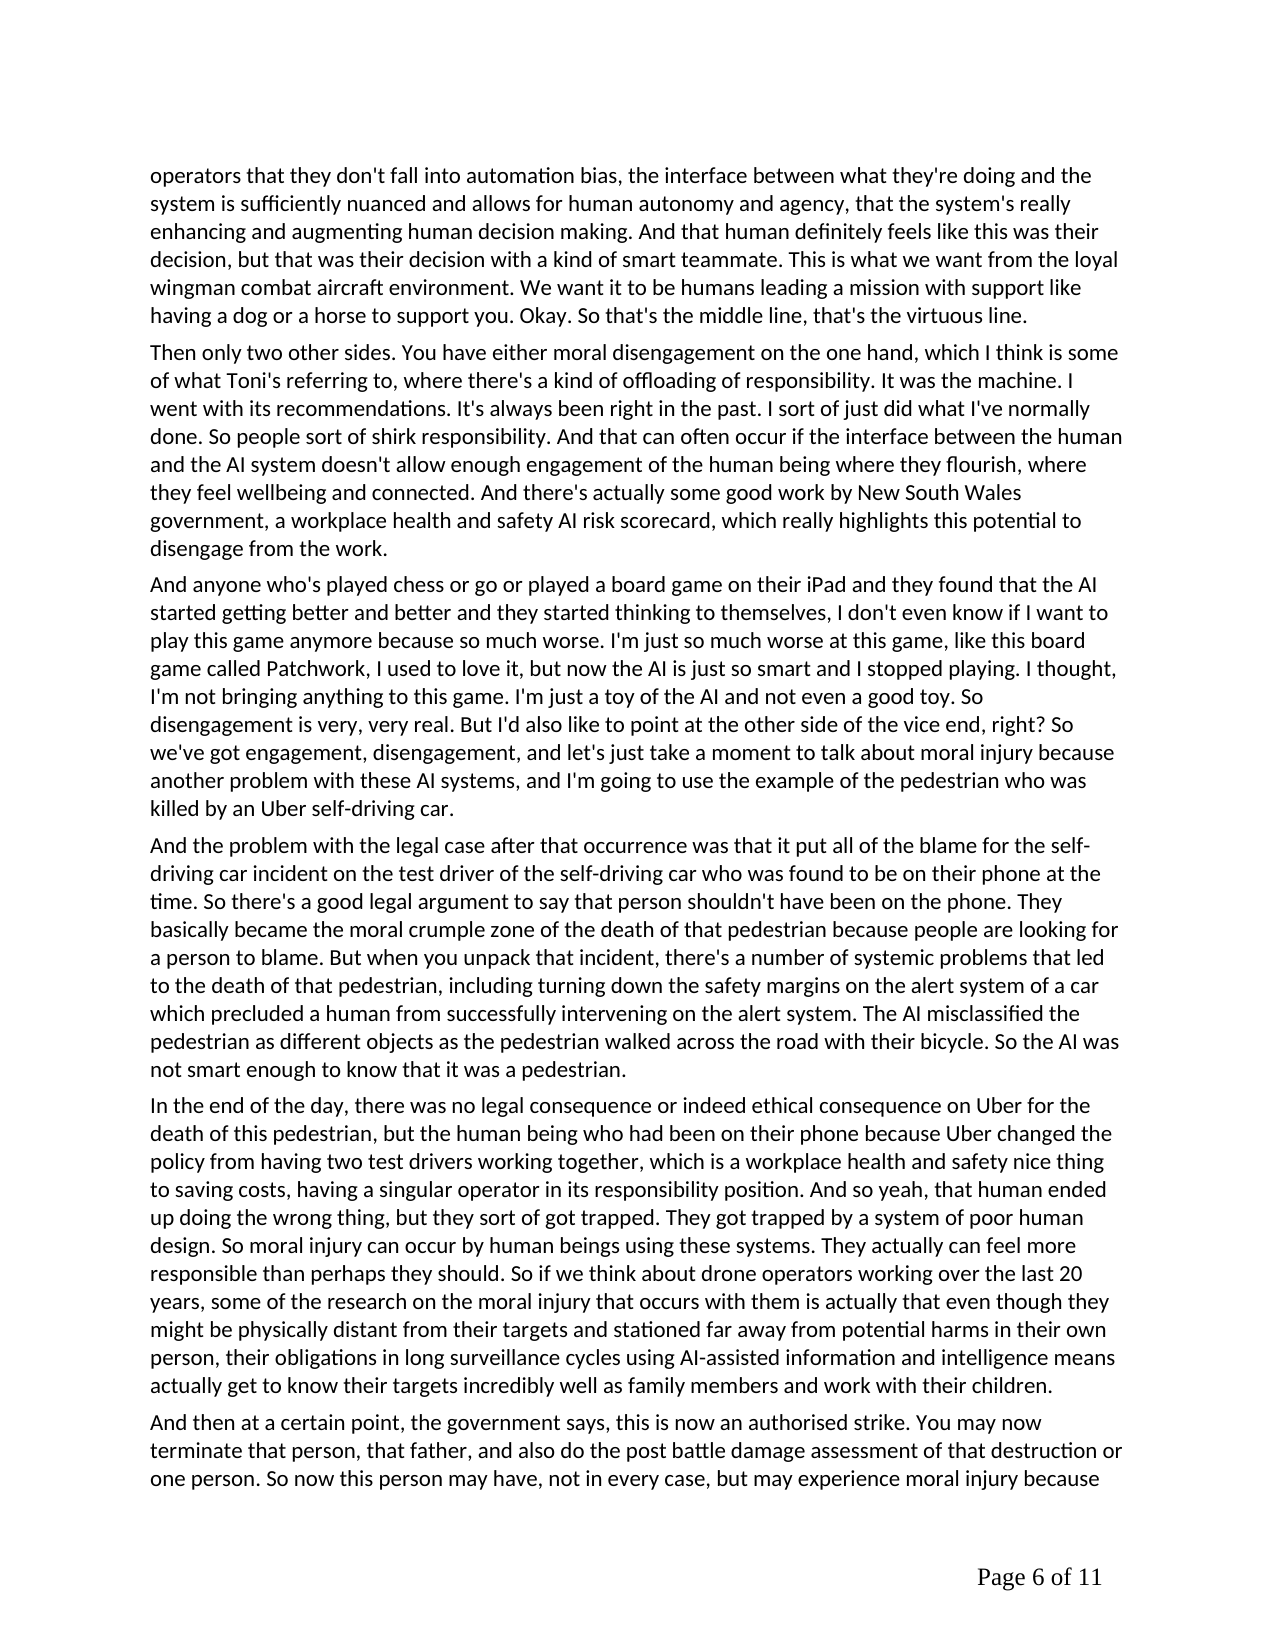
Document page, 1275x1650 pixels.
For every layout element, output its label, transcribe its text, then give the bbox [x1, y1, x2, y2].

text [150, 161, 1125, 329]
text Then only two other sides. You have either moral disengagement on the one hand, which I think is some of what Toni's referring to, where there's a kind of offloading of responsibility. It was the machine. I went with its recommendations. It's always been right in the past. I sort of just did what I've normally done. So people sort of shirk responsibility. And that can often occur if the interface between the human and the AI system doesn't allow enough engagement of the human being where they flourish, where they feel wellbeing and connected. And there's actually some good work by New South Wales government, a workplace health and safety AI risk scorecard, which really highlights this potential to disengage from the work. [150, 338, 1125, 562]
text And the problem with the legal case after that occurrence was that it put all of the blame for the self-driving car incident on the test driver of the self-driving car who was found to be on their phone at the time. So there's a good legal argument to say that person shouldn't have been on the phone. They basically became the moral crumple zone of the death of that pedestrian because people are looking for a person to blame. But when you unpack that incident, there's a number of systemic problems that led to the death of that pedestrian, including turning down the safety margins on the alert system of a car which precluded a human from successfully intervening on the alert system. The AI misclassified the pedestrian as different objects as the pedestrian walked across the road with their bicycle. So the AI was not smart enough to know that it was a pedestrian. [150, 831, 1125, 1083]
text And anyone who's played chess or go or played a board game on their iPad and they found that the AI started getting better and better and they started thinking to themselves, I don't even know if I want to play this game anymore because so much worse. I'm just so much worse at this game, like this board game called Patchwork, I used to love it, but now the AI is just so smart and I stopped playing. I thought, I'm not bringing anything to this game. I'm just a toy of the AI and not even a good toy. So disengagement is very, very real. But I'd also like to point at the other side of the vice end, right? So we've got engagement, disengagement, and let's just take a moment to talk about moral injury because another problem with these AI systems, and I'm going to use the example of the pedestrian who was killed by an Uber self-driving car. [150, 570, 1125, 822]
text In the end of the day, there was no legal consequence or indeed ethical consequence on Uber for the death of this pedestrian, but the human being who had been on their phone because Uber changed the policy from having two test drivers working together, which is a workplace health and safety nice thing to saving costs, having a singular operator in its responsibility position. And so yeah, that human ended up doing the wrong thing, but they sort of got trapped. They got trapped by a system of poor human design. So moral injury can occur by human beings using these systems. They actually can feel more responsible than perhaps they should. So if we think about drone operators working over the last 20 years, some of the research on the moral injury that occurs with them is actually that even though they might be physically distant from their targets and stationed far away from potential harms in their own person, their obligations in long surveillance cycles using AI-assisted information and intelligence means actually get to know their targets incredibly well as family members and work with their children. [150, 1091, 1125, 1399]
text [150, 1408, 1125, 1492]
